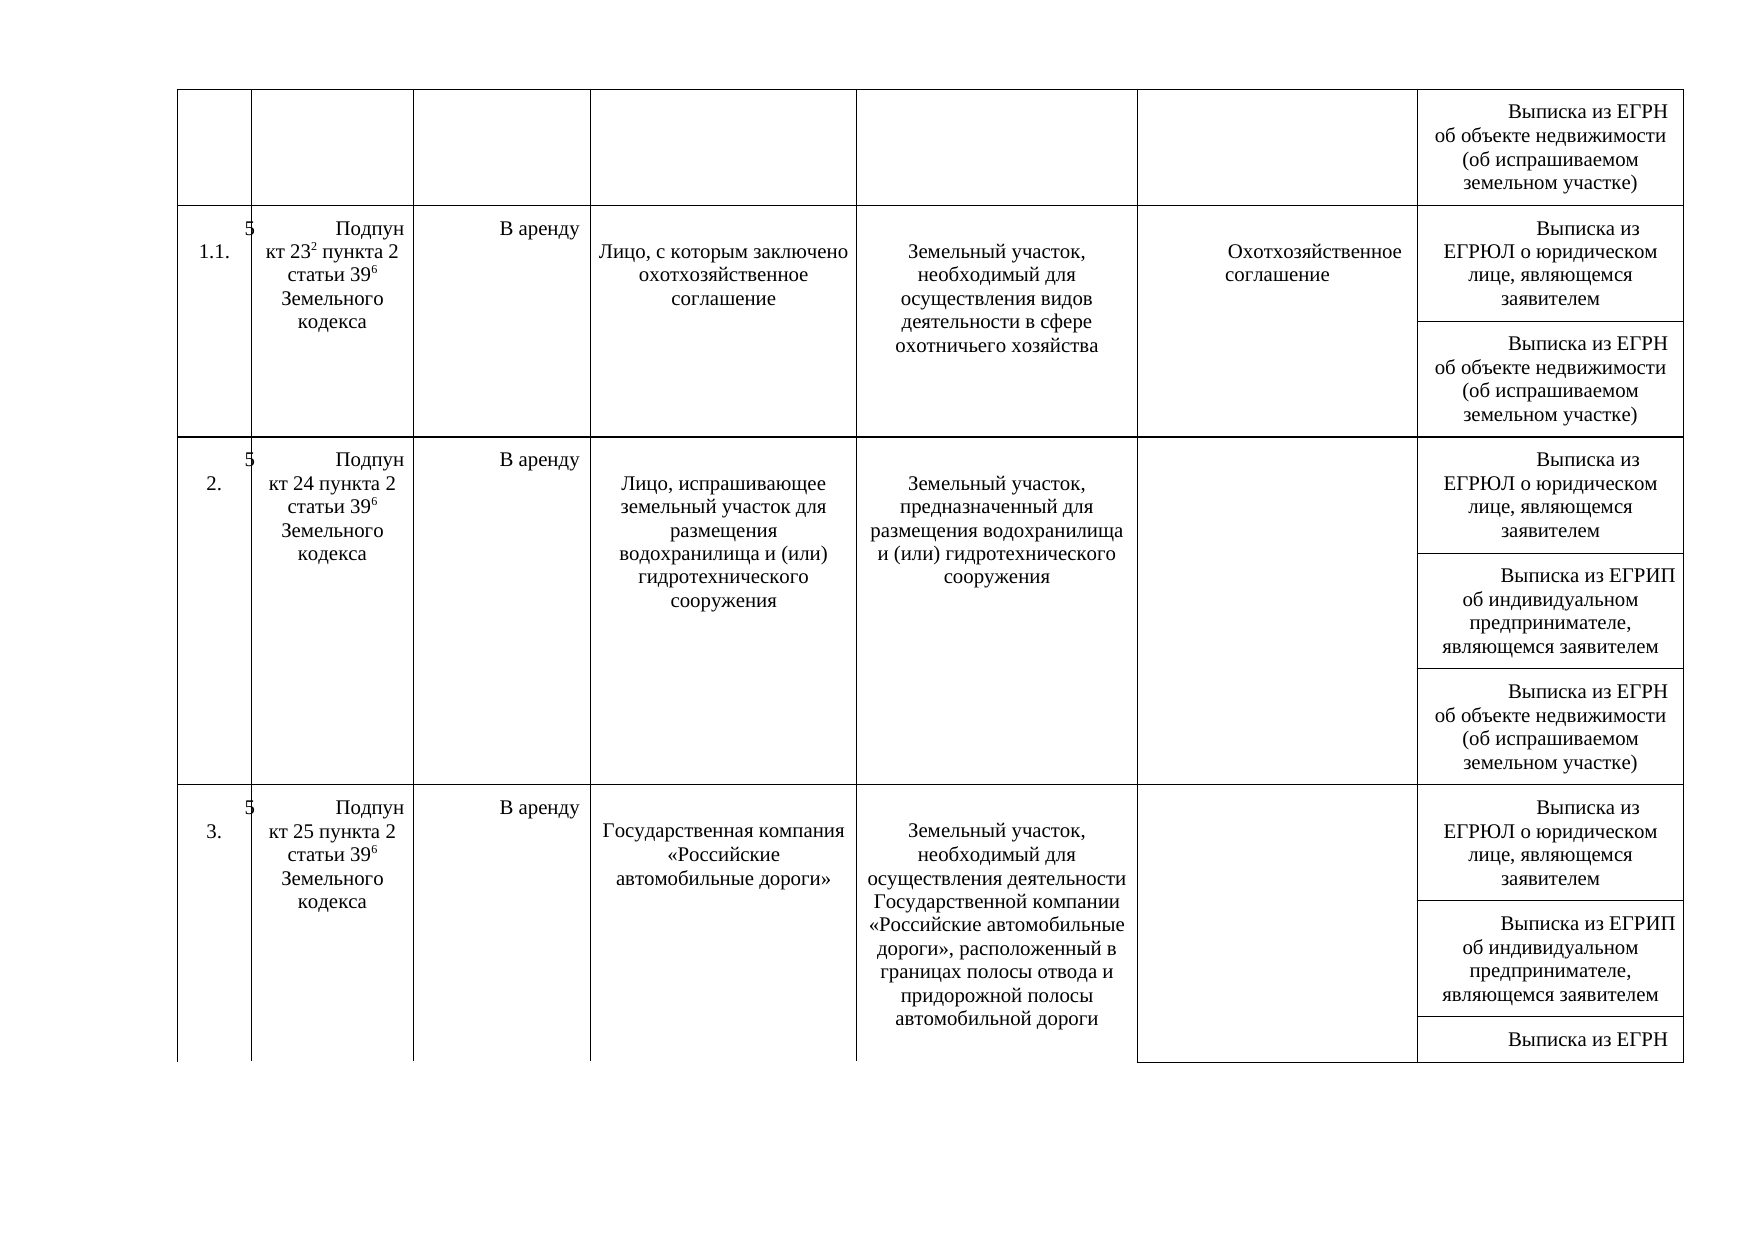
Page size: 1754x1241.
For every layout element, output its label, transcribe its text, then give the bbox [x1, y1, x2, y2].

table_cell Подпункт 25 пункта 2 статьи 396 Земельного кодекса [251, 785, 413, 1062]
table_cell [1138, 438, 1417, 784]
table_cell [1418, 206, 1683, 321]
table_cell В аренду [414, 438, 590, 784]
table_cell Лицо, с которым заключено охотхозяйственное соглашение [591, 206, 856, 436]
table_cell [1418, 90, 1683, 204]
table_cell Земельный участок, необходимый для осуществления деятельности Государственной компании «Российские автомобильные дороги», расположенный в границах полосы отвода и придорожной полосы автомобильной дороги [856, 785, 1137, 1062]
table_cell Выписка из ЕГРЮЛ о юридическом лице, являющемся заявителем [1418, 438, 1683, 552]
table_cell Выписка из ЕГРН об объекте недвижимости (об испрашиваемом земельном участке) [1418, 669, 1683, 784]
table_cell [1418, 785, 1683, 900]
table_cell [1418, 1017, 1683, 1062]
table_cell Выписка из ЕГРИП об индивидуальном предпринимателе, являющемся заявителем [1418, 901, 1683, 1016]
table_cell В аренду [414, 785, 591, 1062]
table_cell Лицо, испрашивающее земельный участок для размещения водохранилища и (или) гидротехнического сооружения [591, 438, 856, 784]
table_cell Земельный участок, необходимый для осуществления видов деятельности в сфере охотничьего хозяйства [857, 206, 1137, 436]
table_cell Земельный участок, предназначенный для размещения водохранилища и (или) гидротехнического сооружения [857, 438, 1137, 784]
table_cell Государственная компания «Российские автомобильные дороги» [591, 785, 856, 1062]
table_cell В аренду [414, 206, 590, 436]
table_cell [1138, 785, 1417, 1062]
table_cell Подпункт 24 пункта 2 статьи 396 Земельного кодекса [252, 438, 413, 784]
table_cell 53. [178, 785, 251, 1062]
table_cell Подпункт 232 пункта 2 статьи 396 Земельного кодекса [252, 206, 413, 436]
table_cell Выписка из ЕГРИП об индивидуальном предпринимателе, являющемся заявителем [1418, 554, 1683, 668]
table_cell 52. [178, 438, 251, 784]
table_cell 51.1. [178, 206, 251, 436]
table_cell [1418, 322, 1683, 436]
table_cell Охотхозяйственное соглашение [1138, 206, 1417, 436]
